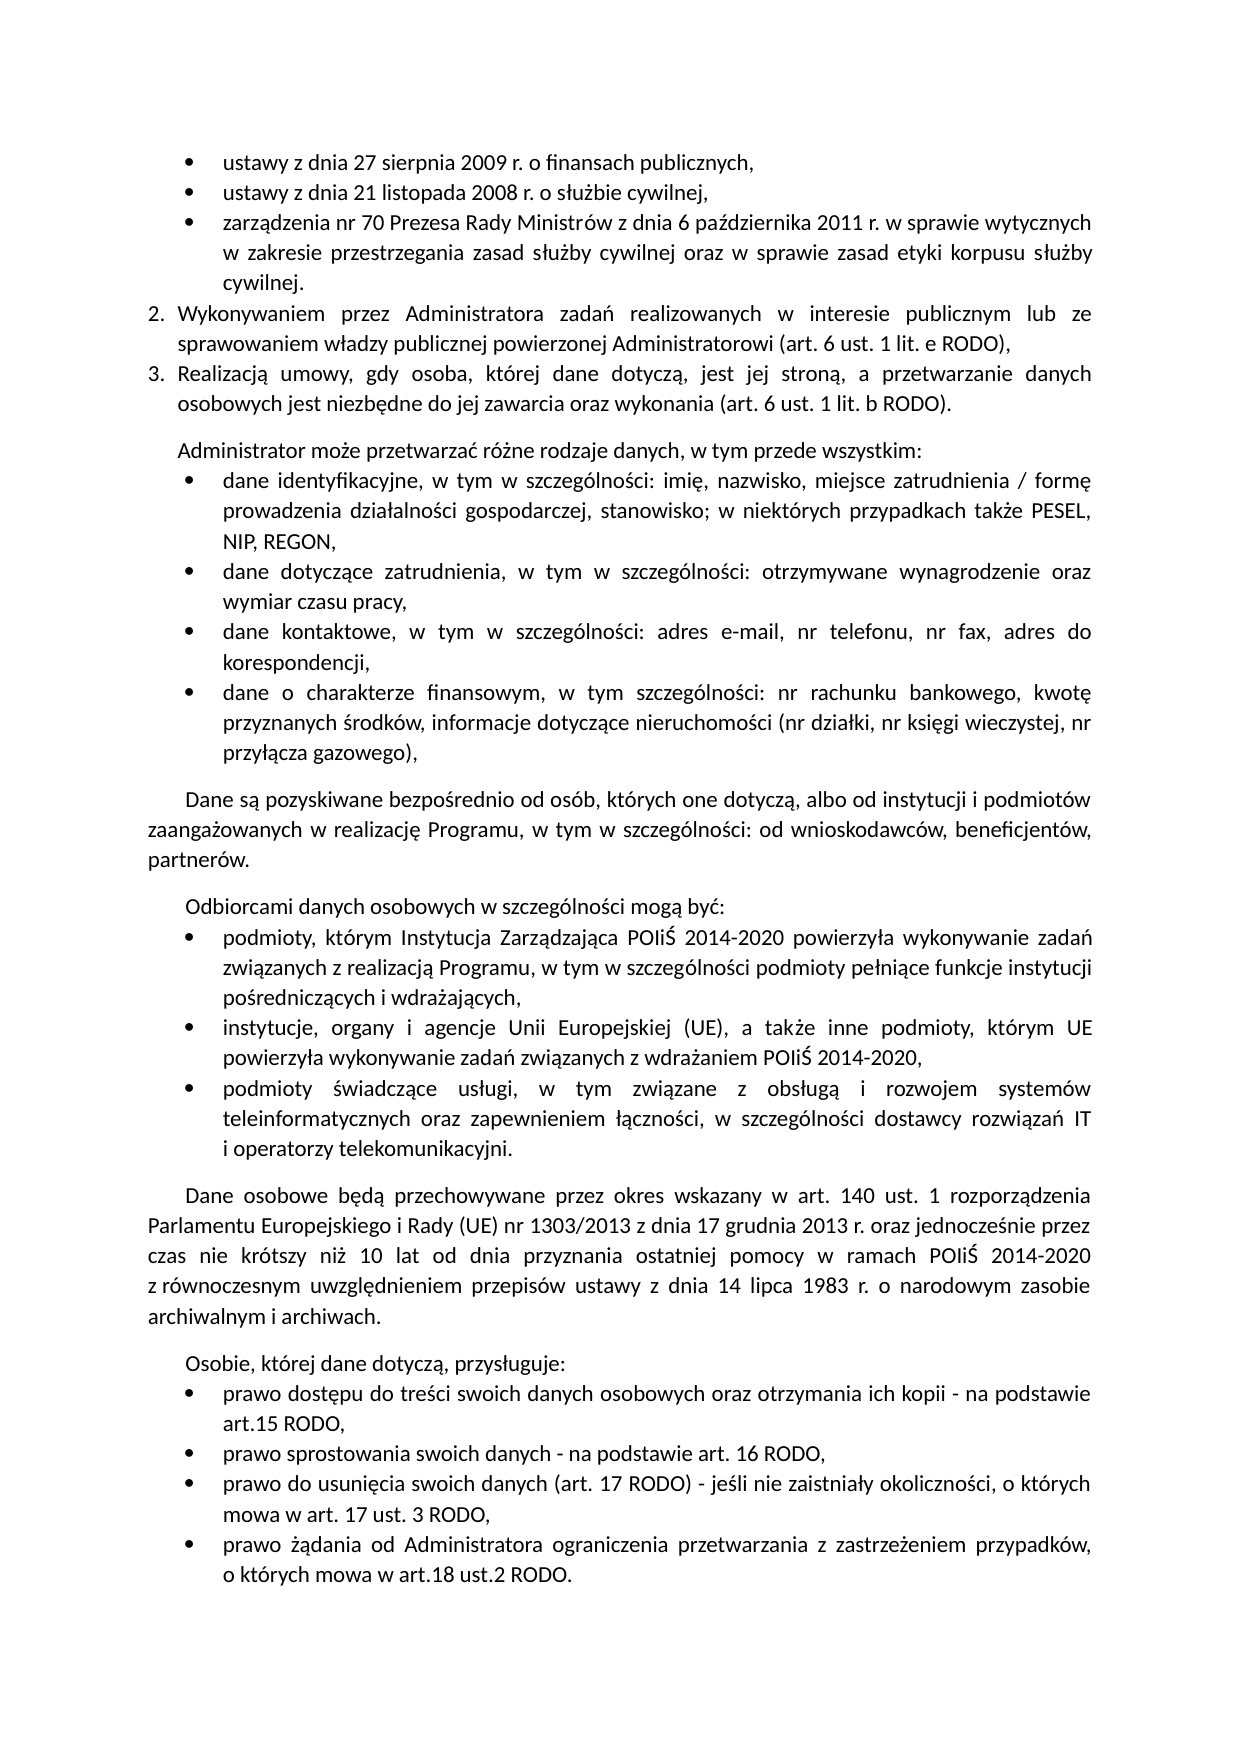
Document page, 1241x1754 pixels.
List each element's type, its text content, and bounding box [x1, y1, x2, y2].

list ustawy z dnia 27 sierpnia 2009 r. o finansach publicznych, [185, 148, 1093, 176]
list dane kontaktowe, w tym w szczególności: adres e-mail, nr telefonu, nr fax, adres do korespondencji, [185, 617, 1093, 676]
text Dane osobowe będą przechowywane przez okres wskazany w art. 140 ust. 1 rozporządzenia Parlamentu Europejskiego i Rady (UE) nr 1303/2013 z dnia 17 grudnia 2013 r. oraz jednocześnie przez czas nie krótszy niż 10 lat od dnia przyznania ostatniej pomocy w ramach POIiŚ 2014-2020 z równoczesnym uwzględnieniem przepisów ustawy z dnia 14 lipca 1983 r. o narodowym zasobie archiwalnym i archiwach. [148, 1181, 1093, 1330]
text Administrator może przetwarzać różne rodzaje danych, w tym przede wszystkim: [148, 436, 1093, 464]
text Odbiorcami danych osobowych w szczególności mogą być: [148, 892, 1093, 920]
list ustawy z dnia 21 listopada 2008 r. o służbie cywilnej, [185, 178, 1093, 206]
list prawo do usunięcia swoich danych (art. 17 RODO) - jeśli nie zaistniały okoliczności, o których mowa w art. 17 ust. 3 RODO, [185, 1469, 1093, 1528]
list prawo żądania od Administratora ograniczenia przetwarzania z zastrzeżeniem przypadków, o których mowa w art.18 ust.2 RODO. [185, 1530, 1093, 1588]
list prawo sprostowania swoich danych - na podstawie art. 16 RODO, [185, 1439, 1093, 1467]
list prawo dostępu do treści swoich danych osobowych oraz otrzymania ich kopii - na podstawie art.15 RODO, [185, 1379, 1093, 1437]
list Wykonywaniem przez Administratora zadań realizowanych w interesie publicznym lub ze sprawowaniem władzy publicznej powierzonej Administratorowi (art. 6 ust. 1 lit. e RODO), [148, 299, 1093, 357]
list zarządzenia nr 70 Prezesa Rady Ministrów z dnia 6 października 2011 r. w sprawie wytycznych w zakresie przestrzegania zasad służby cywilnej oraz w sprawie zasad etyki korpusu służby cywilnej. [185, 208, 1093, 296]
list dane dotyczące zatrudnienia, w tym w szczególności: otrzymywane wynagrodzenie oraz wymiar czasu pracy, [185, 557, 1093, 615]
list dane o charakterze finansowym, w tym szczególności: nr rachunku bankowego, kwotę przyznanych środków, informacje dotyczące nieruchomości (nr działki, nr księgi wieczystej, nr przyłącza gazowego), [185, 678, 1093, 766]
text Osobie, której dane dotyczą, przysługuje: [148, 1349, 1093, 1377]
text Dane są pozyskiwane bezpośrednio od osób, których one dotyczą, albo od instytucji i podmiotów zaangażowanych w realizację Programu, w tym w szczególności: od wnioskodawców, beneficjentów, partnerów. [148, 785, 1093, 873]
list Realizacją umowy, gdy osoba, której dane dotyczą, jest jej stroną, a przetwarzanie danych osobowych jest niezbędne do jej zawarcia oraz wykonania (art. 6 ust. 1 lit. b RODO). [148, 359, 1093, 417]
list dane identyfikacyjne, w tym w szczególności: imię, nazwisko, miejsce zatrudnienia / formę prowadzenia działalności gospodarczej, stanowisko; w niektórych przypadkach także PESEL, NIP, REGON, [185, 466, 1093, 555]
list podmioty, którym Instytucja Zarządzająca POIiŚ 2014-2020 powierzyła wykonywanie zadań związanych z realizacją Programu, w tym w szczególności podmioty pełniące funkcje instytucji pośredniczących i wdrażających, [185, 923, 1093, 1011]
list instytucje, organy i agencje Unii Europejskiej (UE), a także inne podmioty, którym UE powierzyła wykonywanie zadań związanych z wdrażaniem POIiŚ 2014-2020, [185, 1013, 1093, 1071]
list podmioty świadczące usługi, w tym związane z obsługą i rozwojem systemów teleinformatycznych oraz zapewnieniem łączności, w szczególności dostawcy rozwiązań IT i operatorzy telekomunikacyjni. [185, 1074, 1093, 1162]
